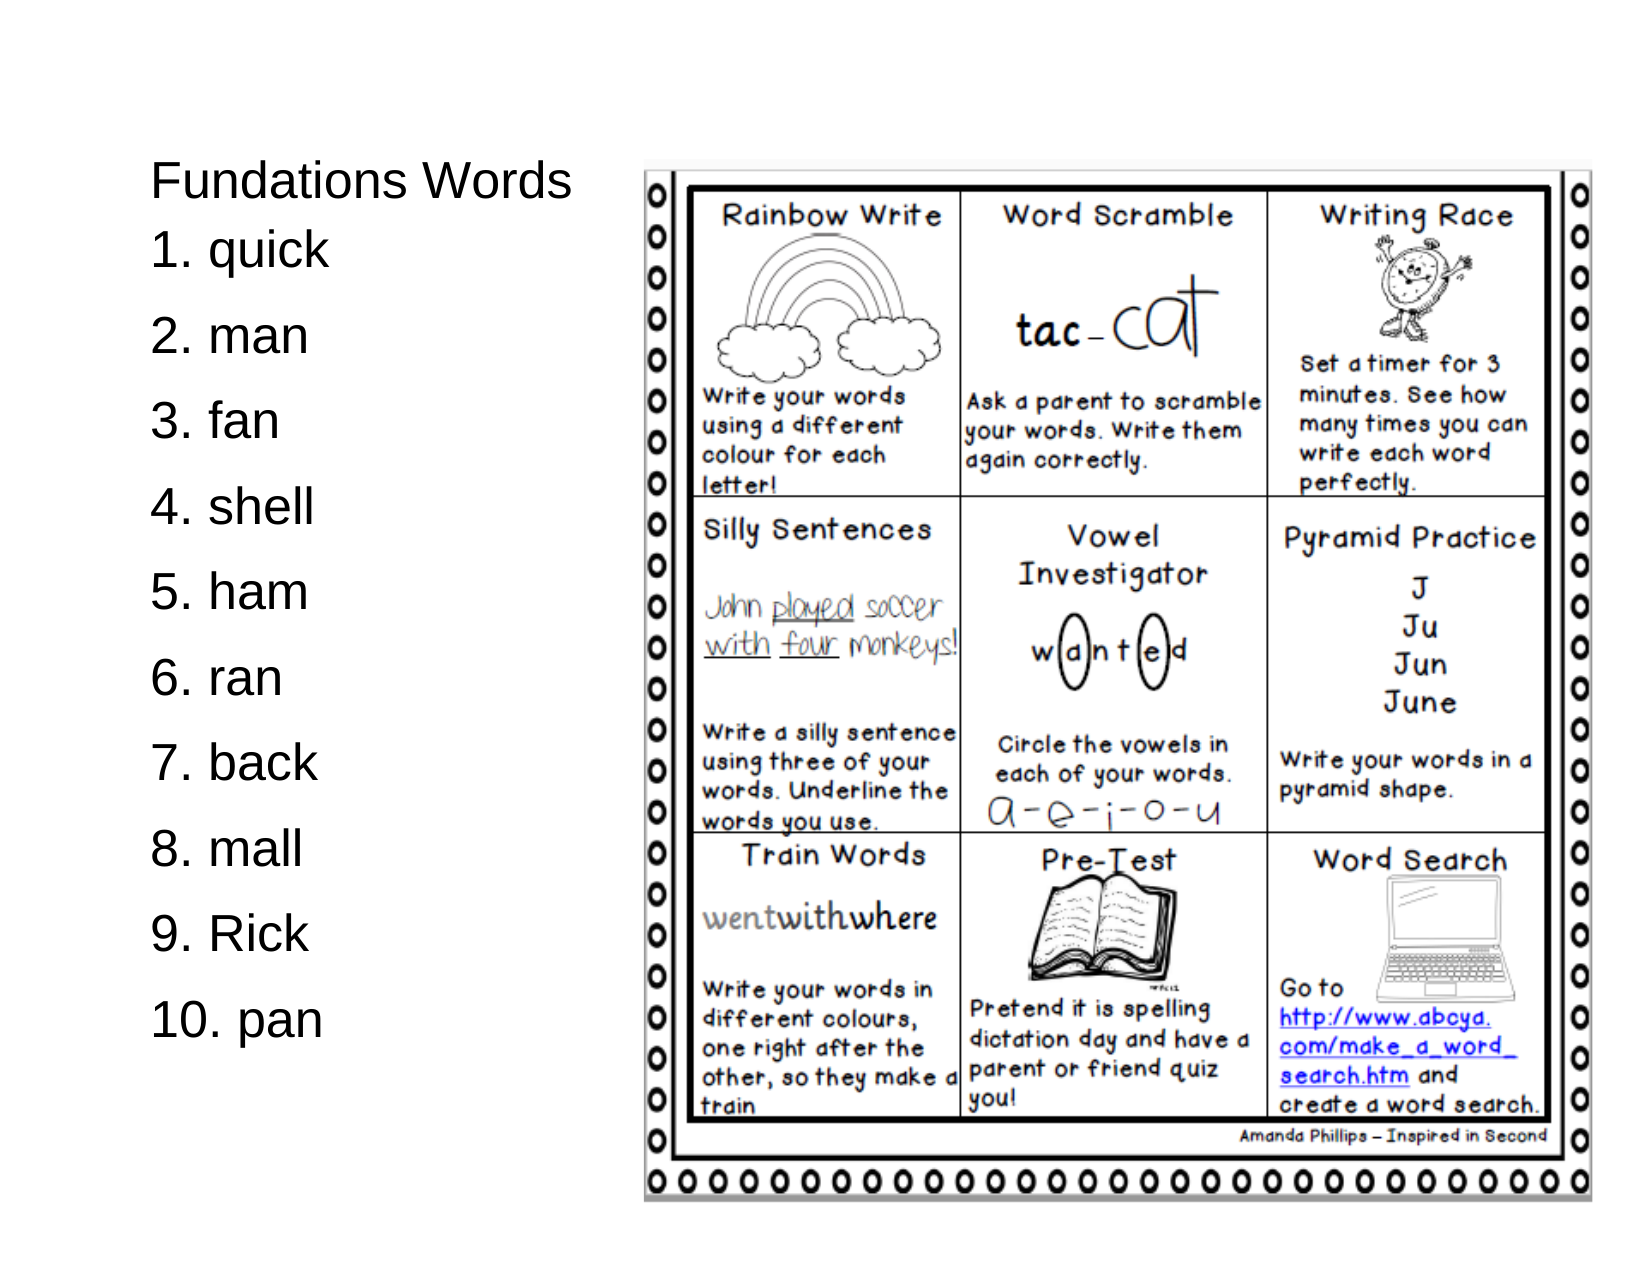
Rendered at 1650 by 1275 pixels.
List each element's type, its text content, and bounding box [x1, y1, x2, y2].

text 6. ran [150, 646, 643, 706]
text 8. mall [150, 817, 643, 877]
text 7. back [150, 732, 643, 792]
text 4. shell [150, 475, 643, 535]
text 2. man [150, 304, 643, 364]
text 9. Rick [150, 903, 643, 963]
text 1. quick [150, 219, 643, 279]
text 5. ham [150, 561, 643, 621]
text 3. fan [150, 390, 643, 450]
text 10. pan [150, 988, 643, 1048]
text Fundations Words [150, 150, 1500, 210]
